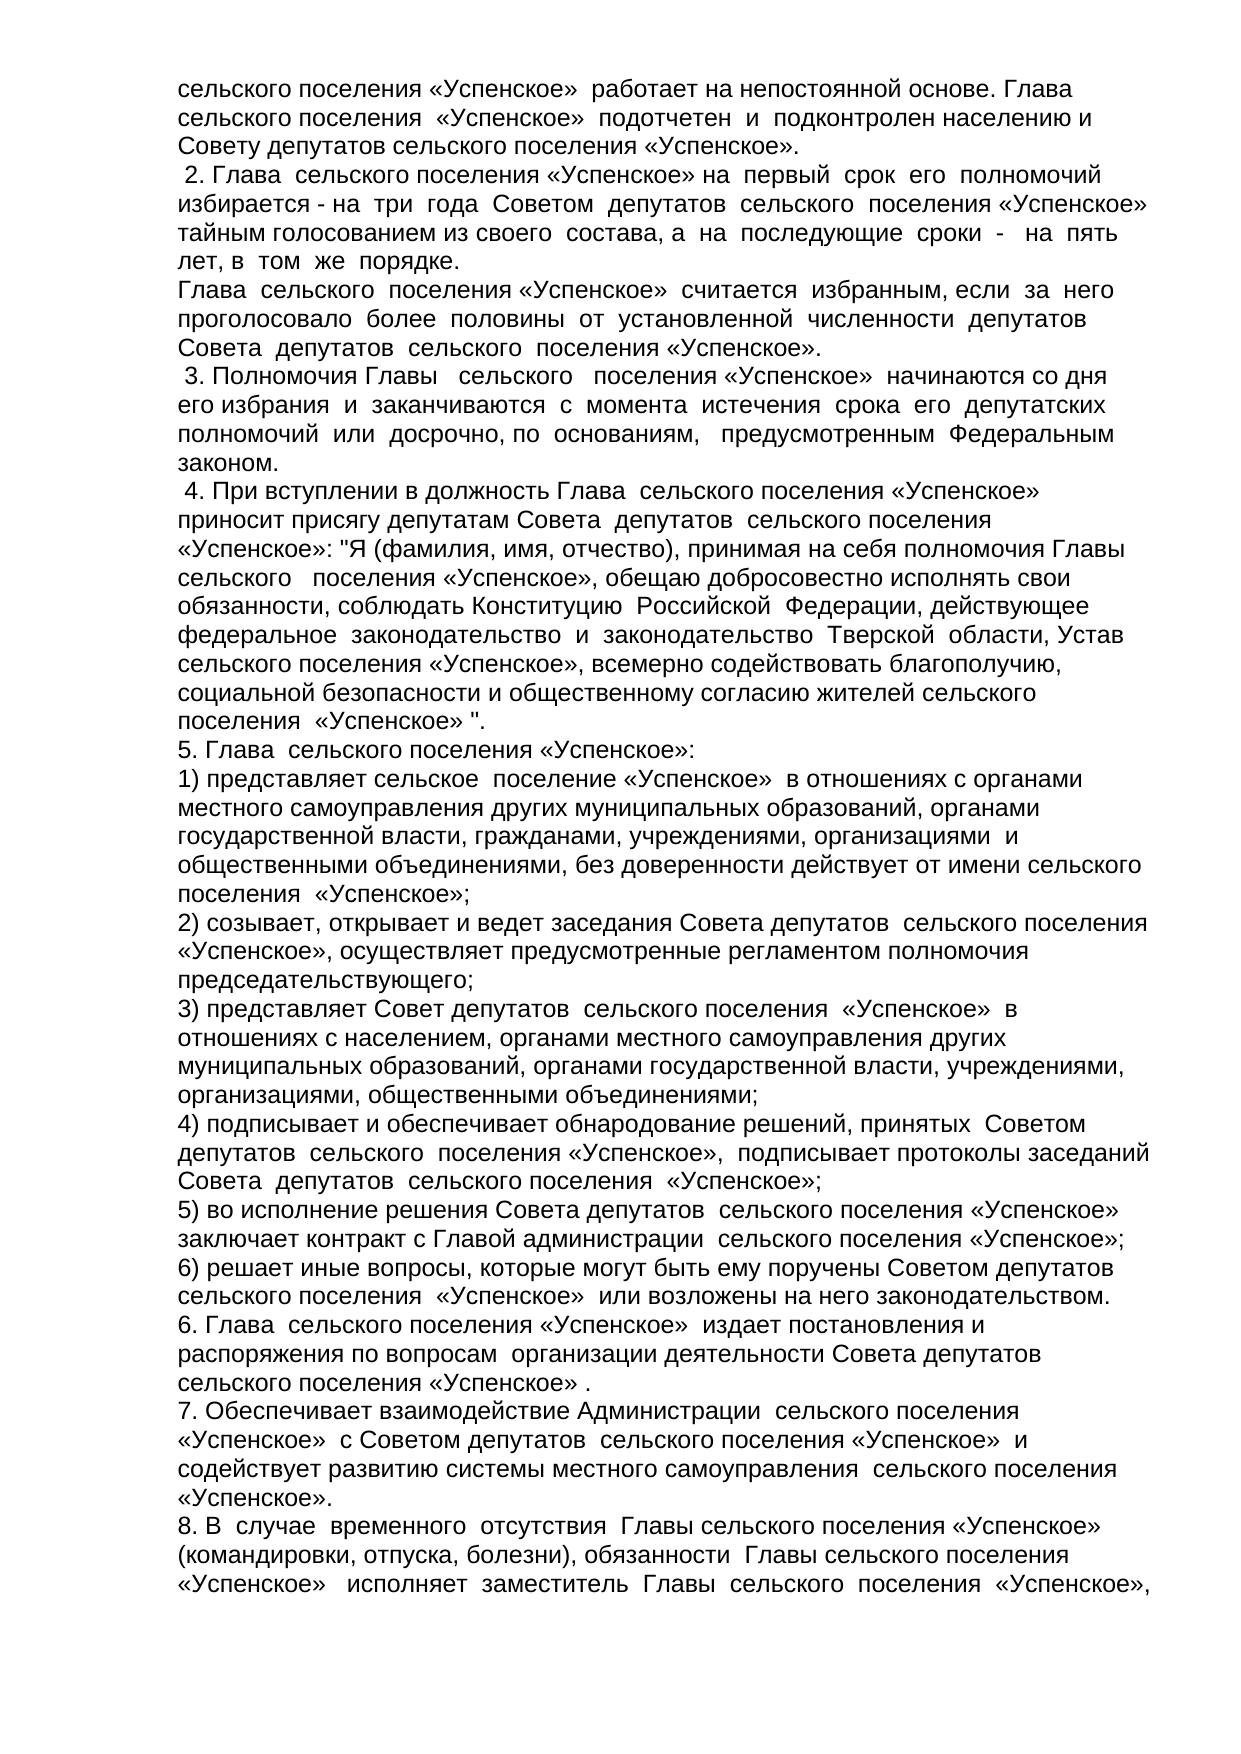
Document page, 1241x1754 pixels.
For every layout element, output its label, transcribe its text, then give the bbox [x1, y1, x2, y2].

text 2. Глава сельского поселения «Успенское» на первый срок его полномочий избирается - на три года Советом депутатов сельского поселения «Успенское» тайным голосованием из своего состава, а на последующие сроки - на пять лет, в том же порядке. [177, 160, 1152, 275]
text 6. Глава сельского поселения «Успенское» издает постановления и распоряжения по вопросам организации деятельности Совета депутатов сельского поселения «Успенское» . [177, 1310, 1152, 1396]
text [177, 74, 1152, 160]
text 5. Глава сельского поселения «Успенское»: [177, 735, 1152, 764]
text 7. Обеспечивает взаимодействие Администрации сельского поселения «Успенское» с Советом депутатов сельского поселения «Успенское» и содействует развитию системы местного самоуправления сельского поселения «Успенское». [177, 1396, 1152, 1511]
text 6) решает иные вопросы, которые могут быть ему поручены Советом депутатов сельского поселения «Успенское» или возложены на него законодательством. [177, 1253, 1152, 1310]
text Глава сельского поселения «Успенское» считается избранным, если за него проголосовало более половины от установленной численности депутатов Совета депутатов сельского поселения «Успенское». [177, 275, 1152, 361]
text 2) созывает, открывает и ведет заседания Совета депутатов сельского поселения «Успенское», осуществляет предусмотренные регламентом полномочия председательствующего; [177, 908, 1152, 994]
text 4. При вступлении в должность Глава сельского поселения «Успенское» приносит присягу депутатам Совета депутатов сельского поселения «Успенское»: "Я (фамилия, имя, отчество), принимая на себя полномочия Главы сельского поселения «Успенское», обещаю добросовестно исполнять свои обязанности, соблюдать Конституцию Российской Федерации, действующее федеральное законодательство и законодательство Тверской области, Устав сельского поселения «Успенское», всемерно содействовать благополучию, социальной безопасности и общественному согласию жителей сельского поселения «Успенское» ". [177, 476, 1152, 735]
text 3) представляет Совет депутатов сельского поселения «Успенское» в отношениях с населением, органами местного самоуправления других муниципальных образований, органами государственной власти, учреждениями, организациями, общественными объединениями; [177, 994, 1152, 1109]
text 1) представляет сельское поселение «Успенское» в отношениях с органами местного самоуправления других муниципальных образований, органами государственной власти, гражданами, учреждениями, организациями и общественными объединениями, без доверенности действует от имени сельского поселения «Успенское»; [177, 764, 1152, 908]
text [177, 1511, 1152, 1598]
text 3. Полномочия Главы сельского поселения «Успенское» начинаются со дня его избрания и заканчиваются с момента истечения срока его депутатских полномочий или досрочно, по основаниям, предусмотренным Федеральным законом. [177, 361, 1152, 476]
text 5) во исполнение решения Совета депутатов сельского поселения «Успенское» заключает контракт с Главой администрации сельского поселения «Успенское»; [177, 1195, 1152, 1253]
text 4) подписывает и обеспечивает обнародование решений, принятых Советом депутатов сельского поселения «Успенское», подписывает протоколы заседаний Совета депутатов сельского поселения «Успенское»; [177, 1109, 1152, 1195]
